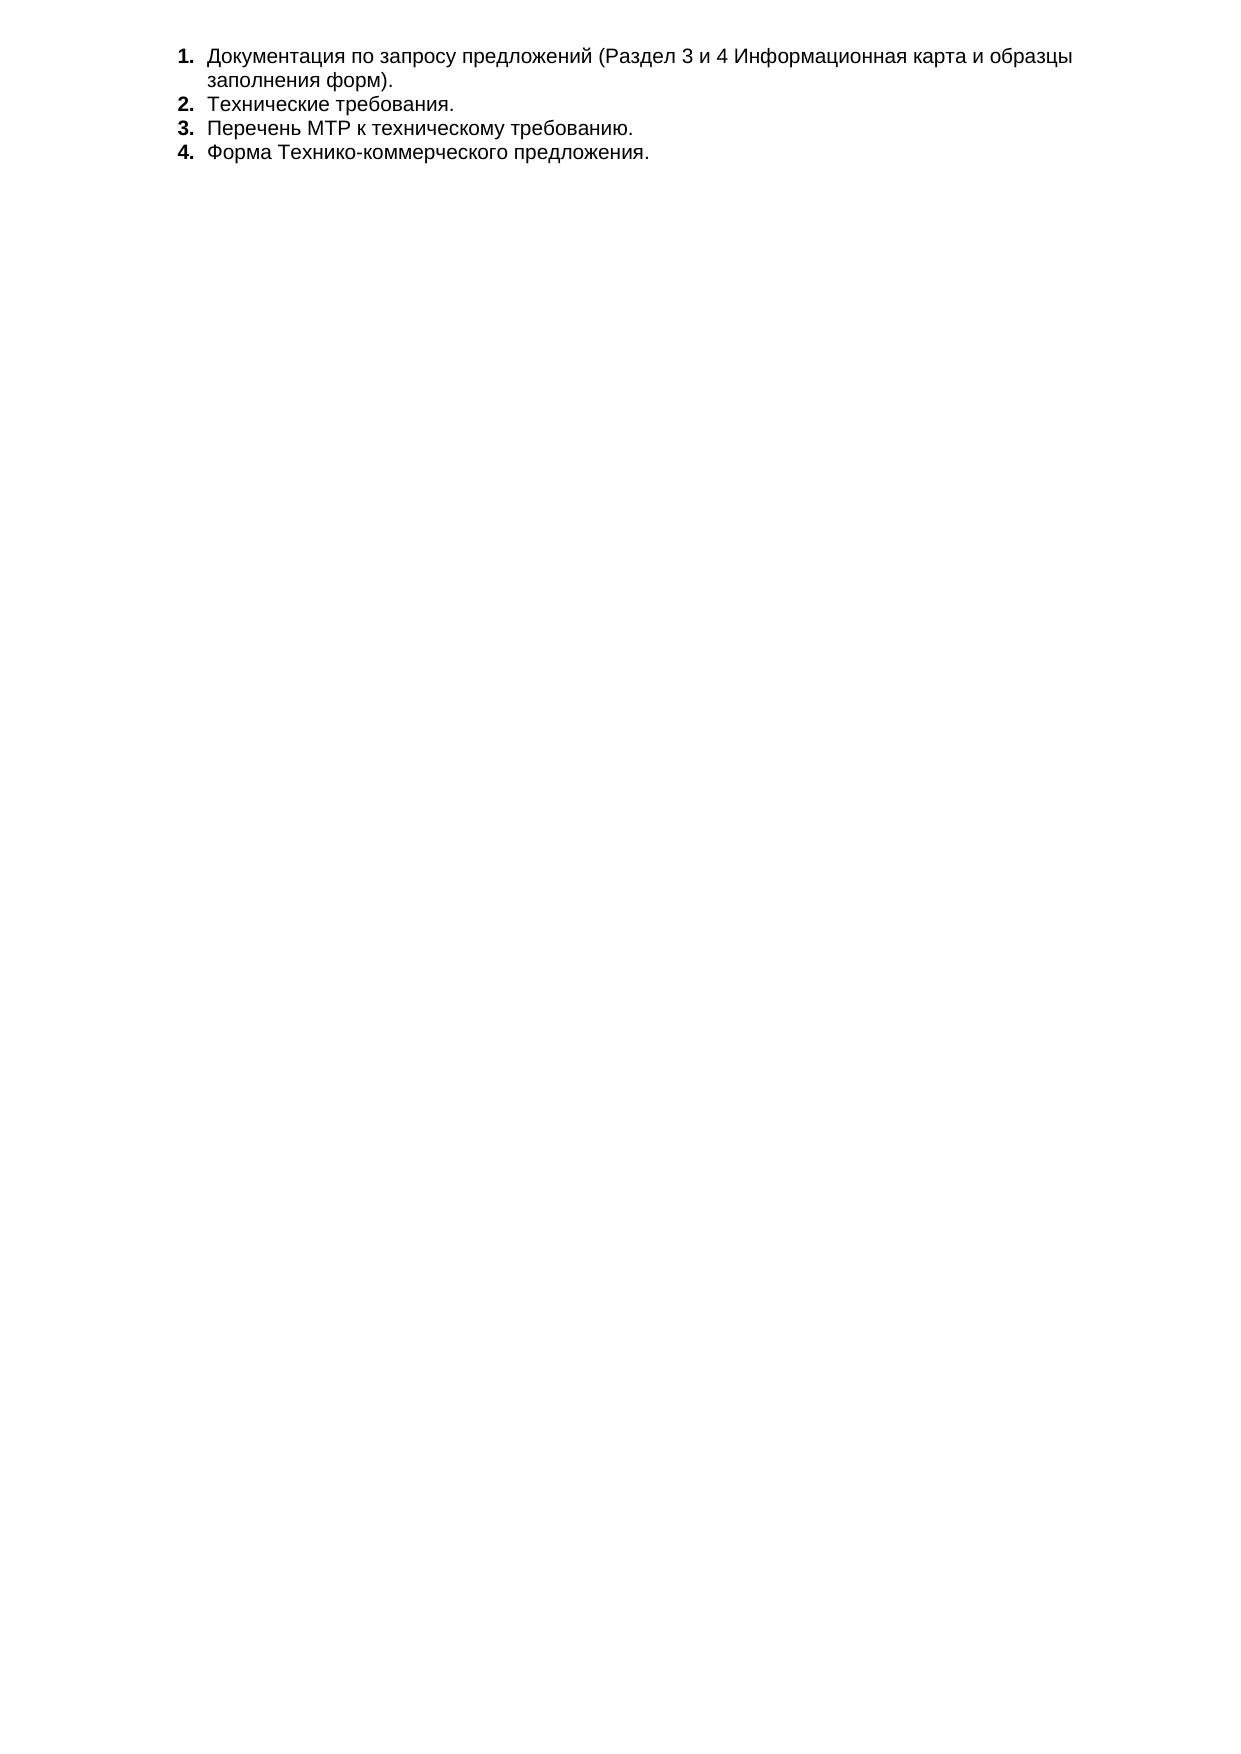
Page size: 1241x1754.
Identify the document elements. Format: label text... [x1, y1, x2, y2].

list Документация по запросу предложений (Раздел 3 и 4 Информационная карта и образцы заполнения форм). [177, 44, 1152, 92]
list Форма Технико-коммерческого предложения. [177, 140, 1152, 164]
list Технические требования. [177, 92, 1152, 116]
list Перечень МТР к техническому требованию. [177, 116, 1152, 140]
